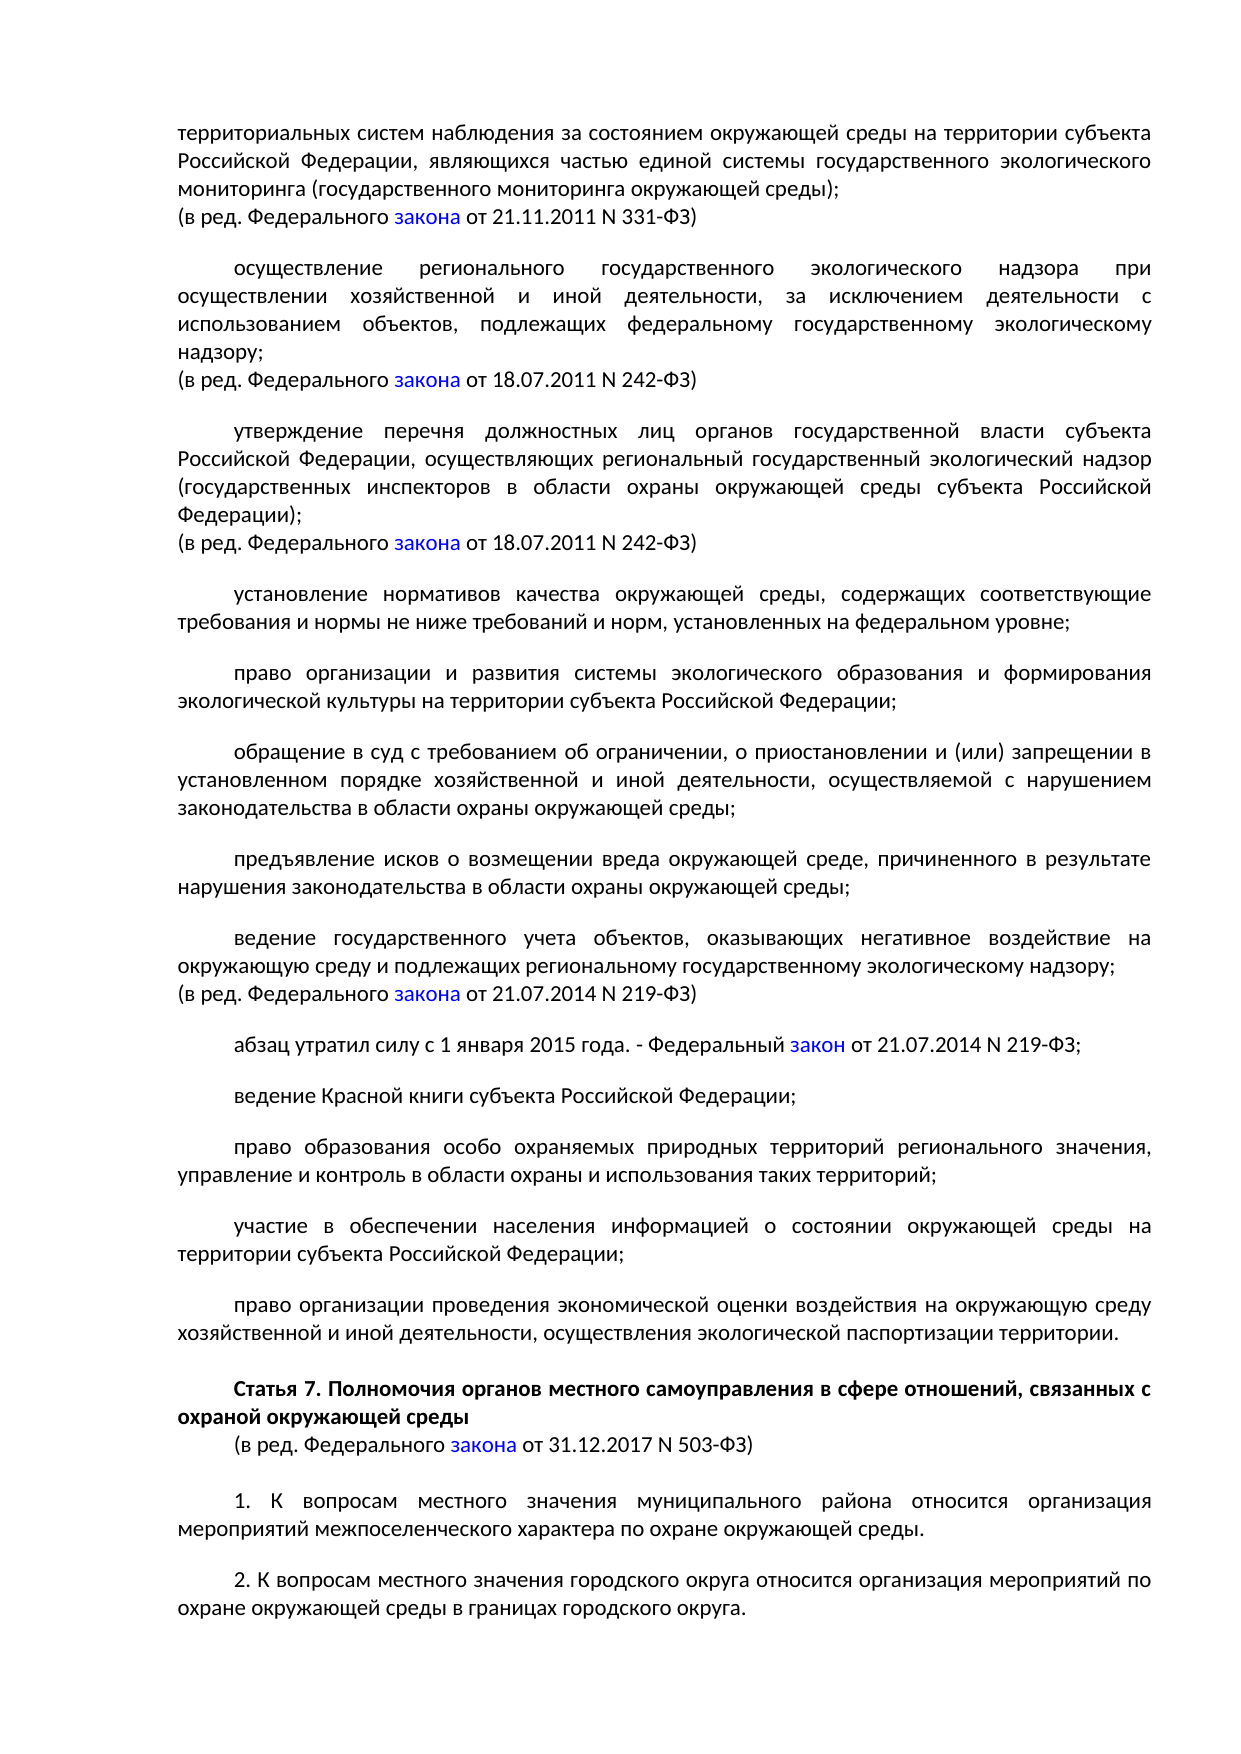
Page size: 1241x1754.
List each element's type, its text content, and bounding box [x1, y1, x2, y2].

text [177, 118, 1152, 202]
text (в ред. Федерального закона от 18.07.2011 N 242-ФЗ) [177, 528, 1152, 556]
text 1. К вопросам местного значения муниципального района относится организация мероприятий межпоселенческого характера по охране окружающей среды. [177, 1486, 1152, 1542]
title Статья 7. Полномочия органов местного самоуправления в сфере отношений, связанных с охраной окружающей среды [177, 1374, 1152, 1430]
text предъявление исков о возмещении вреда окружающей среде, причиненного в результате нарушения законодательства в области охраны окружающей среды; [177, 844, 1152, 900]
text право образования особо охраняемых природных территорий регионального значения, управление и контроль в области охраны и использования таких территорий; [177, 1132, 1152, 1188]
text право организации проведения экономической оценки воздействия на окружающую среду хозяйственной и иной деятельности, осуществления экологической паспортизации территории. [177, 1290, 1152, 1346]
text право организации и развития системы экологического образования и формирования экологической культуры на территории субъекта Российской Федерации; [177, 658, 1152, 714]
text (в ред. Федерального закона от 18.07.2011 N 242-ФЗ) [177, 365, 1152, 393]
text участие в обеспечении населения информацией о состоянии окружающей среды на территории субъекта Российской Федерации; [177, 1211, 1152, 1267]
text ведение Красной книги субъекта Российской Федерации; [177, 1081, 1152, 1109]
text осуществление регионального государственного экологического надзора при осуществлении хозяйственной и иной деятельности, за исключением деятельности с использованием объектов, подлежащих федеральному государственному экологическому надзору; [177, 253, 1152, 365]
text (в ред. Федерального закона от 21.07.2014 N 219-ФЗ) [177, 979, 1152, 1007]
text утверждение перечня должностных лиц органов государственной власти субъекта Российской Федерации, осуществляющих региональный государственный экологический надзор (государственных инспекторов в области охраны окружающей среды субъекта Российской Федерации); [177, 416, 1152, 528]
text (в ред. Федерального закона от 31.12.2017 N 503-ФЗ) [177, 1430, 1152, 1458]
text (в ред. Федерального закона от 21.11.2011 N 331-ФЗ) [177, 202, 1152, 230]
text 2. К вопросам местного значения городского округа относится организация мероприятий по охране окружающей среды в границах городского округа. [177, 1565, 1152, 1621]
text установление нормативов качества окружающей среды, содержащих соответствующие требования и нормы не ниже требований и норм, установленных на федеральном уровне; [177, 579, 1152, 635]
text абзац утратил силу с 1 января 2015 года. - Федеральный закон от 21.07.2014 N 219-ФЗ; [177, 1030, 1152, 1058]
text обращение в суд с требованием об ограничении, о приостановлении и (или) запрещении в установленном порядке хозяйственной и иной деятельности, осуществляемой с нарушением законодательства в области охраны окружающей среды; [177, 737, 1152, 821]
text ведение государственного учета объектов, оказывающих негативное воздействие на окружающую среду и подлежащих региональному государственному экологическому надзору; [177, 923, 1152, 979]
